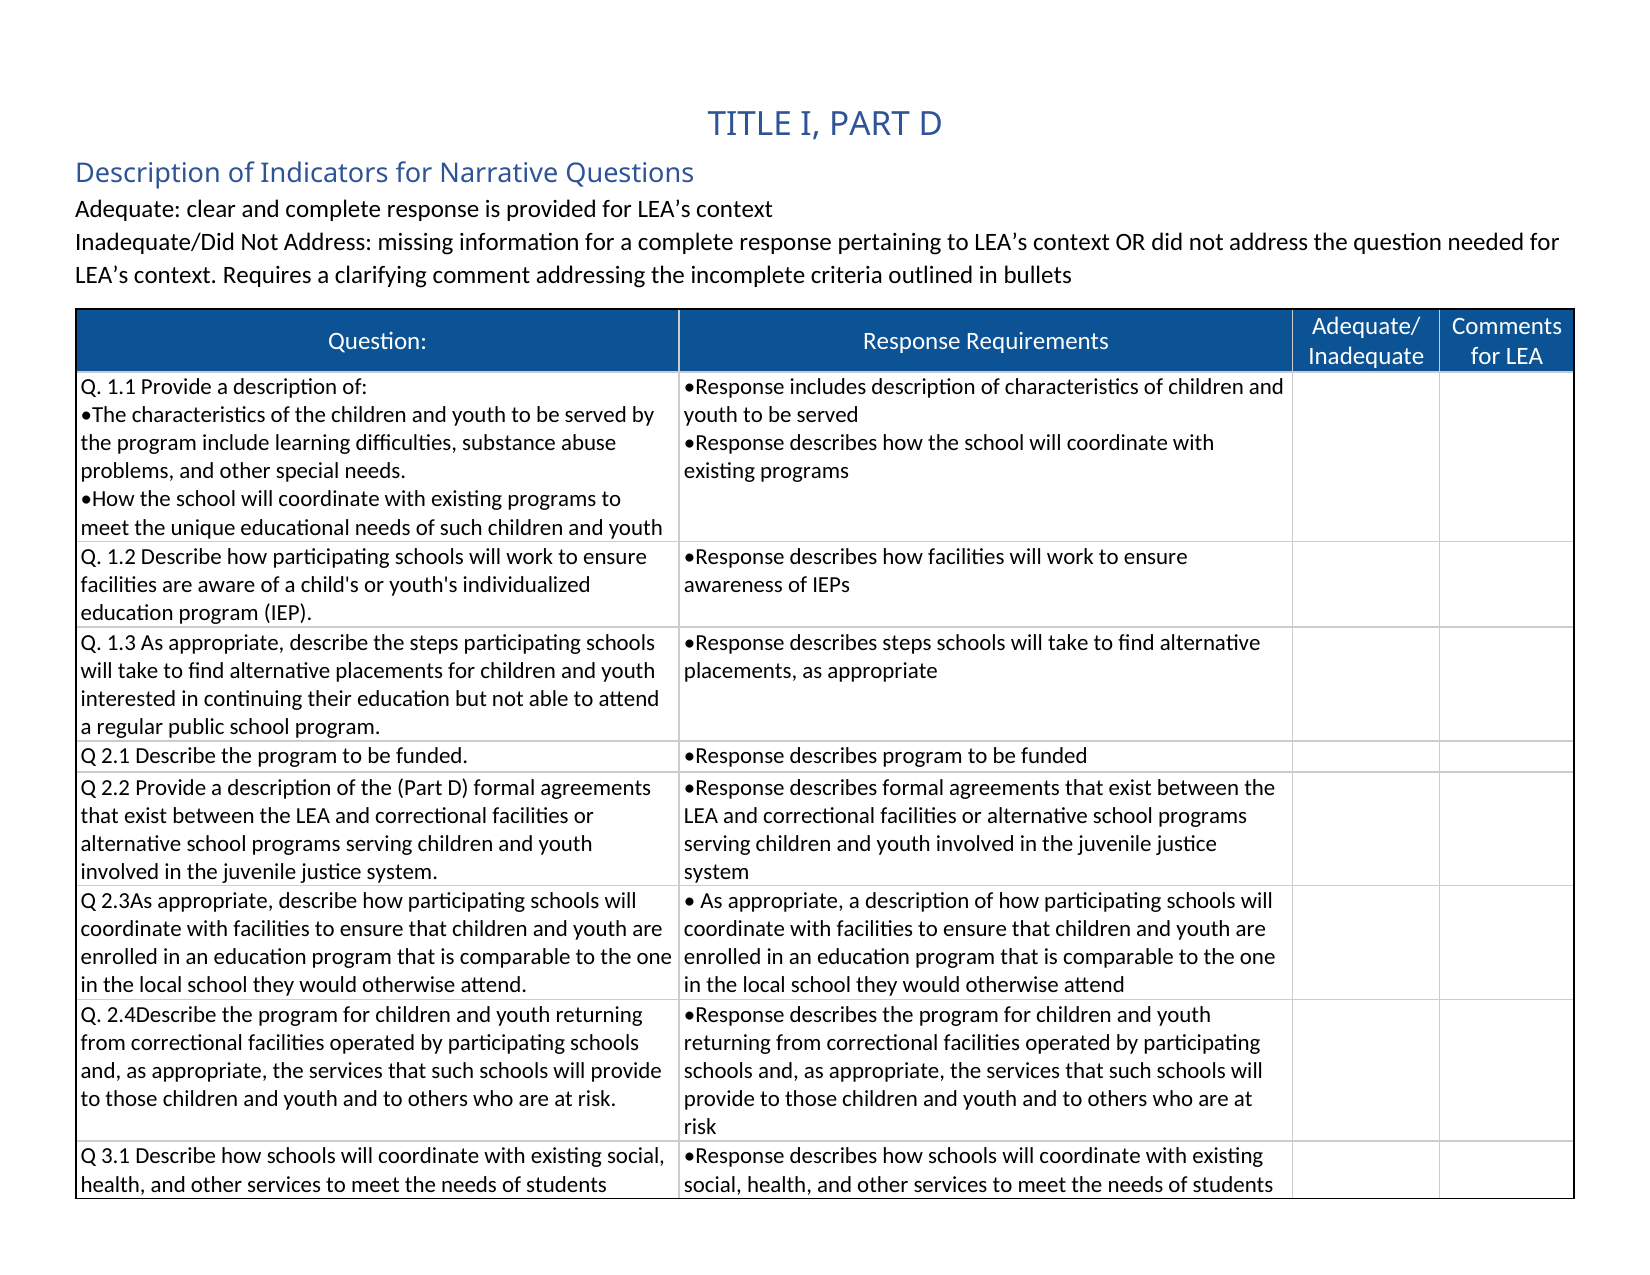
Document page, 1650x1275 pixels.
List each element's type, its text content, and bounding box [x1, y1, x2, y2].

subtitle TITLE I, PART D [75, 100, 1575, 145]
table_cell •Response describes steps schools will take to find alternative placements, as appropriate [680, 628, 1292, 740]
table_cell [1293, 542, 1439, 626]
table_cell [1440, 742, 1573, 771]
table_header Adequate/ Inadequate [1293, 310, 1439, 371]
table_cell [1293, 1142, 1439, 1198]
table_header Question: [77, 310, 678, 371]
table_cell [1293, 373, 1439, 541]
table_cell [1440, 1000, 1573, 1140]
table_cell Q. 1.2 Describe how participating schools will work to ensure facilities are aware of a child's or youth's individualized education program (IEP). [77, 542, 678, 626]
table_cell [1293, 628, 1439, 740]
table_cell Q 2.1 Describe the program to be funded. [77, 742, 678, 771]
table_cell [1293, 886, 1439, 998]
table_cell •Response describes the program for children and youth returning from correctional facilities operated by participating schools and, as appropriate, the services that such schools will provide to those children and youth and to others who are at risk [680, 1000, 1292, 1140]
table_cell [1440, 886, 1573, 998]
table_cell •Response includes description of characteristics of children and youth to be served •Response describes how the school will coordinate with existing programs [680, 373, 1292, 541]
table_cell [1293, 1000, 1439, 1140]
table_cell Q. 2.4Describe the program for children and youth returning from correctional facilities operated by participating schools and, as appropriate, the services that such schools will provide to those children and youth and to others who are at risk. [77, 1000, 678, 1140]
table_cell Q 2.3As appropriate, describe how participating schools will coordinate with facilities to ensure that children and youth are enrolled in an education program that is comparable to the one in the local school they would otherwise attend. [77, 886, 678, 998]
table_header Response Requirements [680, 310, 1292, 371]
table_cell Q. 1.1 Provide a description of: •The characteristics of the children and youth to be served by the program include learning difficulties, substance abuse problems, and other special needs. •How the school will coordinate with existing programs to meet the unique educational needs of such children and youth [77, 373, 678, 541]
text Adequate: clear and complete response is provided for LEA’s context Inadequate/Did Not Address: missing information for a complete response pertaining to LEA’s context OR did not address the question needed for LEA’s context. Requires a clarifying comment addressing the incomplete criteria outlined in bullets [75, 193, 1575, 289]
table_cell • As appropriate, a description of how participating schools will coordinate with facilities to ensure that children and youth are enrolled in an education program that is comparable to the one in the local school they would otherwise attend [680, 886, 1292, 998]
table_header Comments for LEA [1440, 310, 1573, 371]
table_cell [1293, 773, 1439, 885]
table_cell [1293, 742, 1439, 771]
table_cell •Response describes program to be funded [680, 742, 1292, 771]
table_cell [77, 1142, 678, 1198]
table_cell [1440, 773, 1573, 885]
table_cell Q 2.2 Provide a description of the (Part D) formal agreements that exist between the LEA and correctional facilities or alternative school programs serving children and youth involved in the juvenile justice system. [77, 773, 678, 885]
table_cell [1440, 373, 1573, 541]
table_cell [1440, 1142, 1573, 1198]
table_cell [1440, 542, 1573, 626]
table_cell Q. 1.3 As appropriate, describe the steps participating schools will take to find alternative placements for children and youth interested in continuing their education but not able to attend a regular public school program. [77, 628, 678, 740]
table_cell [680, 1142, 1292, 1198]
subtitle Description of Indicators for Narrative Questions [75, 153, 1575, 190]
table_cell [1440, 628, 1573, 740]
table_cell •Response describes formal agreements that exist between the LEA and correctional facilities or alternative school programs serving children and youth involved in the juvenile justice system [680, 773, 1292, 885]
table_cell •Response describes how facilities will work to ensure awareness of IEPs [680, 542, 1292, 626]
